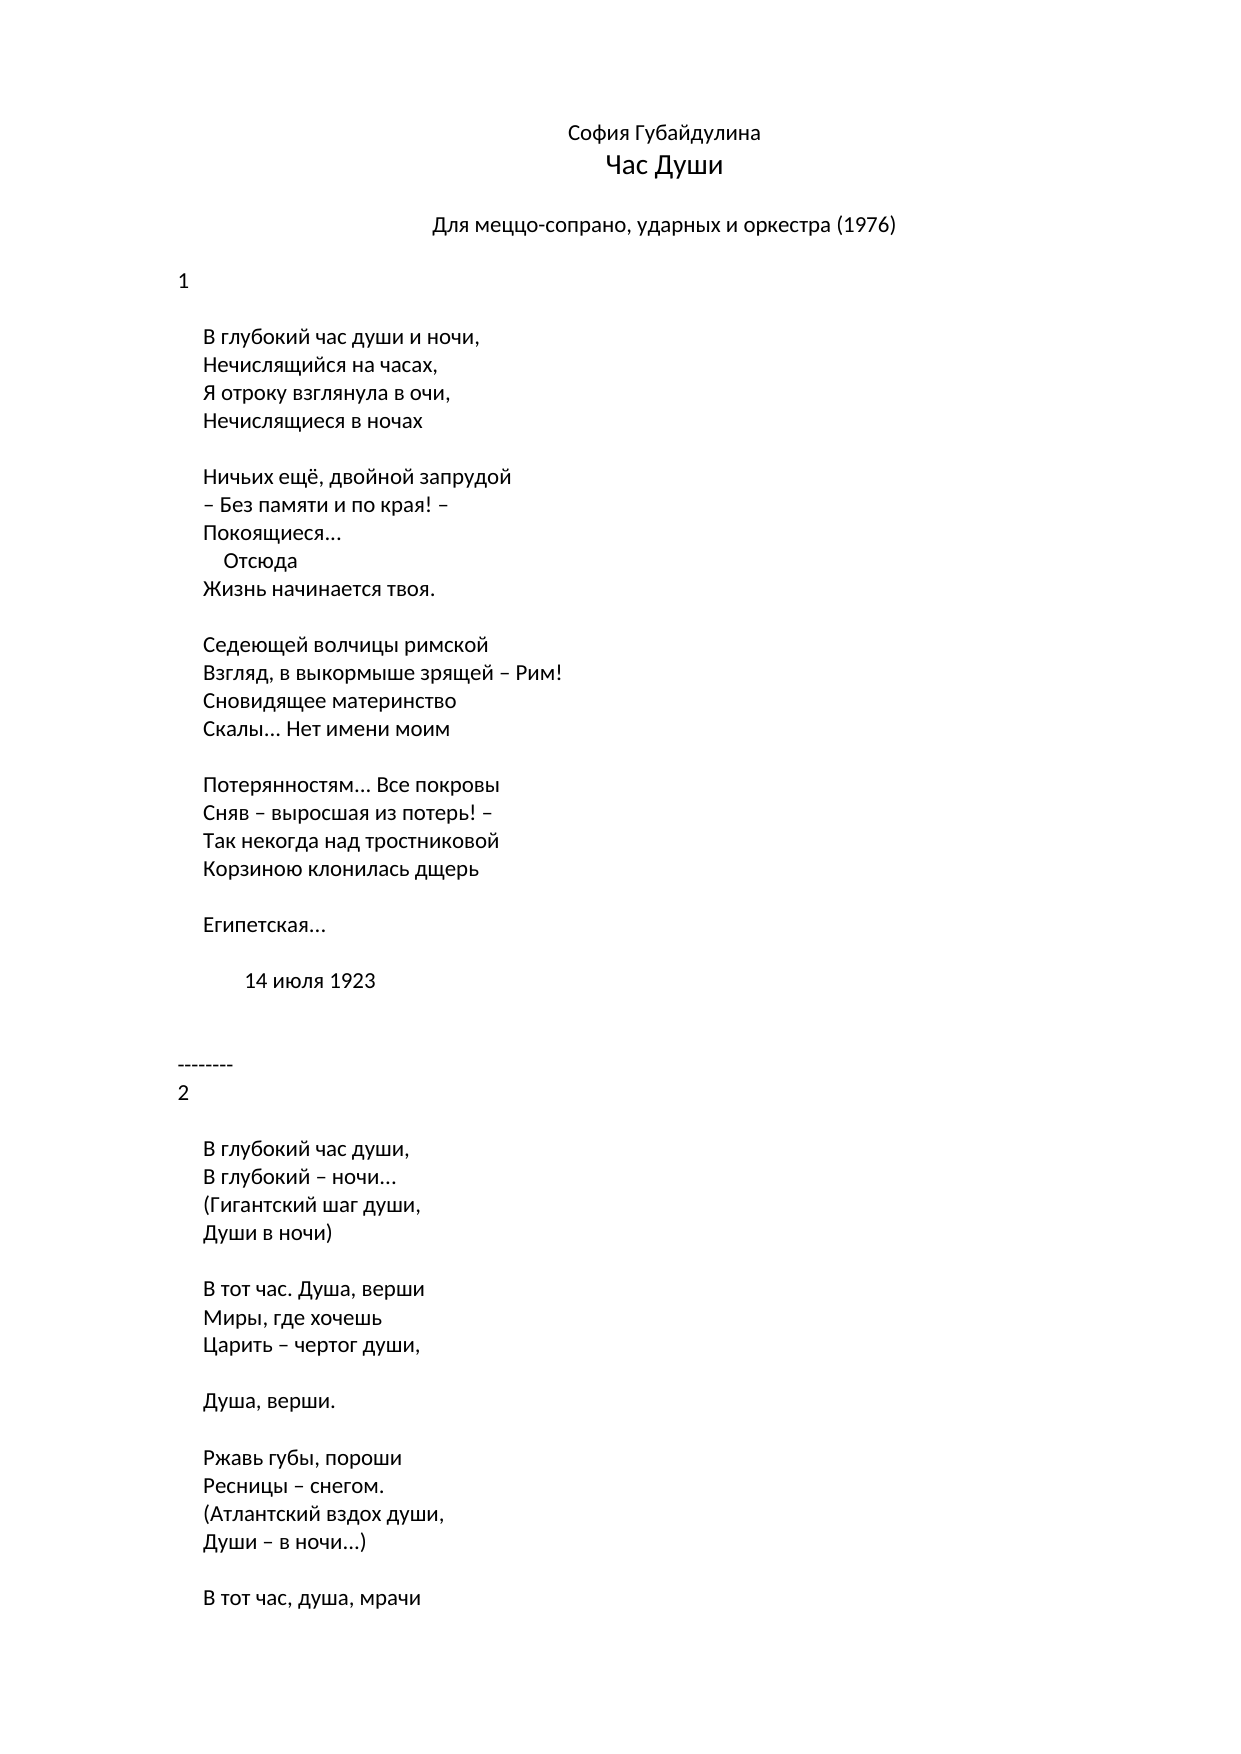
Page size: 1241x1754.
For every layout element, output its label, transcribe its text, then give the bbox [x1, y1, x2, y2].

text 1 [177, 266, 1152, 294]
text В глубокий час души, [177, 1134, 1152, 1162]
text 2 [177, 1078, 1152, 1106]
text Нечислящийся на часах, [177, 350, 1152, 378]
text Ничьих ещё, двойной запрудой [177, 462, 1152, 490]
text – Без памяти и по края! – [177, 490, 1152, 518]
text В тот час, душа, мрачи [177, 1583, 1152, 1611]
text Седеющей волчицы римской [177, 630, 1152, 658]
text 14 июля 1923 [177, 966, 1152, 994]
text В глубокий час души и ночи, [177, 322, 1152, 350]
text Я отроку взглянула в очи, [177, 378, 1152, 406]
text Египетская... [177, 910, 1152, 938]
text Души в ночи) [177, 1218, 1152, 1247]
text Жизнь начинается твоя. [177, 574, 1152, 602]
text В глубокий – ночи... [177, 1162, 1152, 1191]
text В тот час. Душа, верши [177, 1274, 1152, 1303]
text Корзиною клонилась дщерь [177, 854, 1152, 882]
text Потерянностям... Всe покровы [177, 770, 1152, 798]
text Сняв – выросшая из потерь! – [177, 798, 1152, 826]
text Нечислящиеся в ночах [177, 406, 1152, 434]
text (Атлантский вздох души, [177, 1499, 1152, 1527]
text Ржавь губы, пороши [177, 1443, 1152, 1471]
text Отсюда [177, 546, 1152, 574]
text (Гигантский шаг души, [177, 1191, 1152, 1218]
text Ресницы – снегом. [177, 1471, 1152, 1499]
text Взгляд, в выкормыше зрящей – Рим! [177, 658, 1152, 686]
text Душа, верши. [177, 1387, 1152, 1415]
text Сновидящее материнство [177, 686, 1152, 714]
text -------- [177, 1050, 1152, 1078]
text Души – в ночи...) [177, 1527, 1152, 1555]
text Покоящиеся... [177, 518, 1152, 546]
text Скалы... Нет имени моим [177, 714, 1152, 742]
text София Губайдулина [177, 118, 1152, 146]
text Миры, где хочешь [177, 1303, 1152, 1331]
text Царить – чертог души, [177, 1331, 1152, 1359]
text Для меццо-сопрано, ударных и оркестра (1976) [177, 210, 1152, 238]
text Так некогда над тростниковой [177, 826, 1152, 854]
text Час Души [177, 146, 1152, 182]
